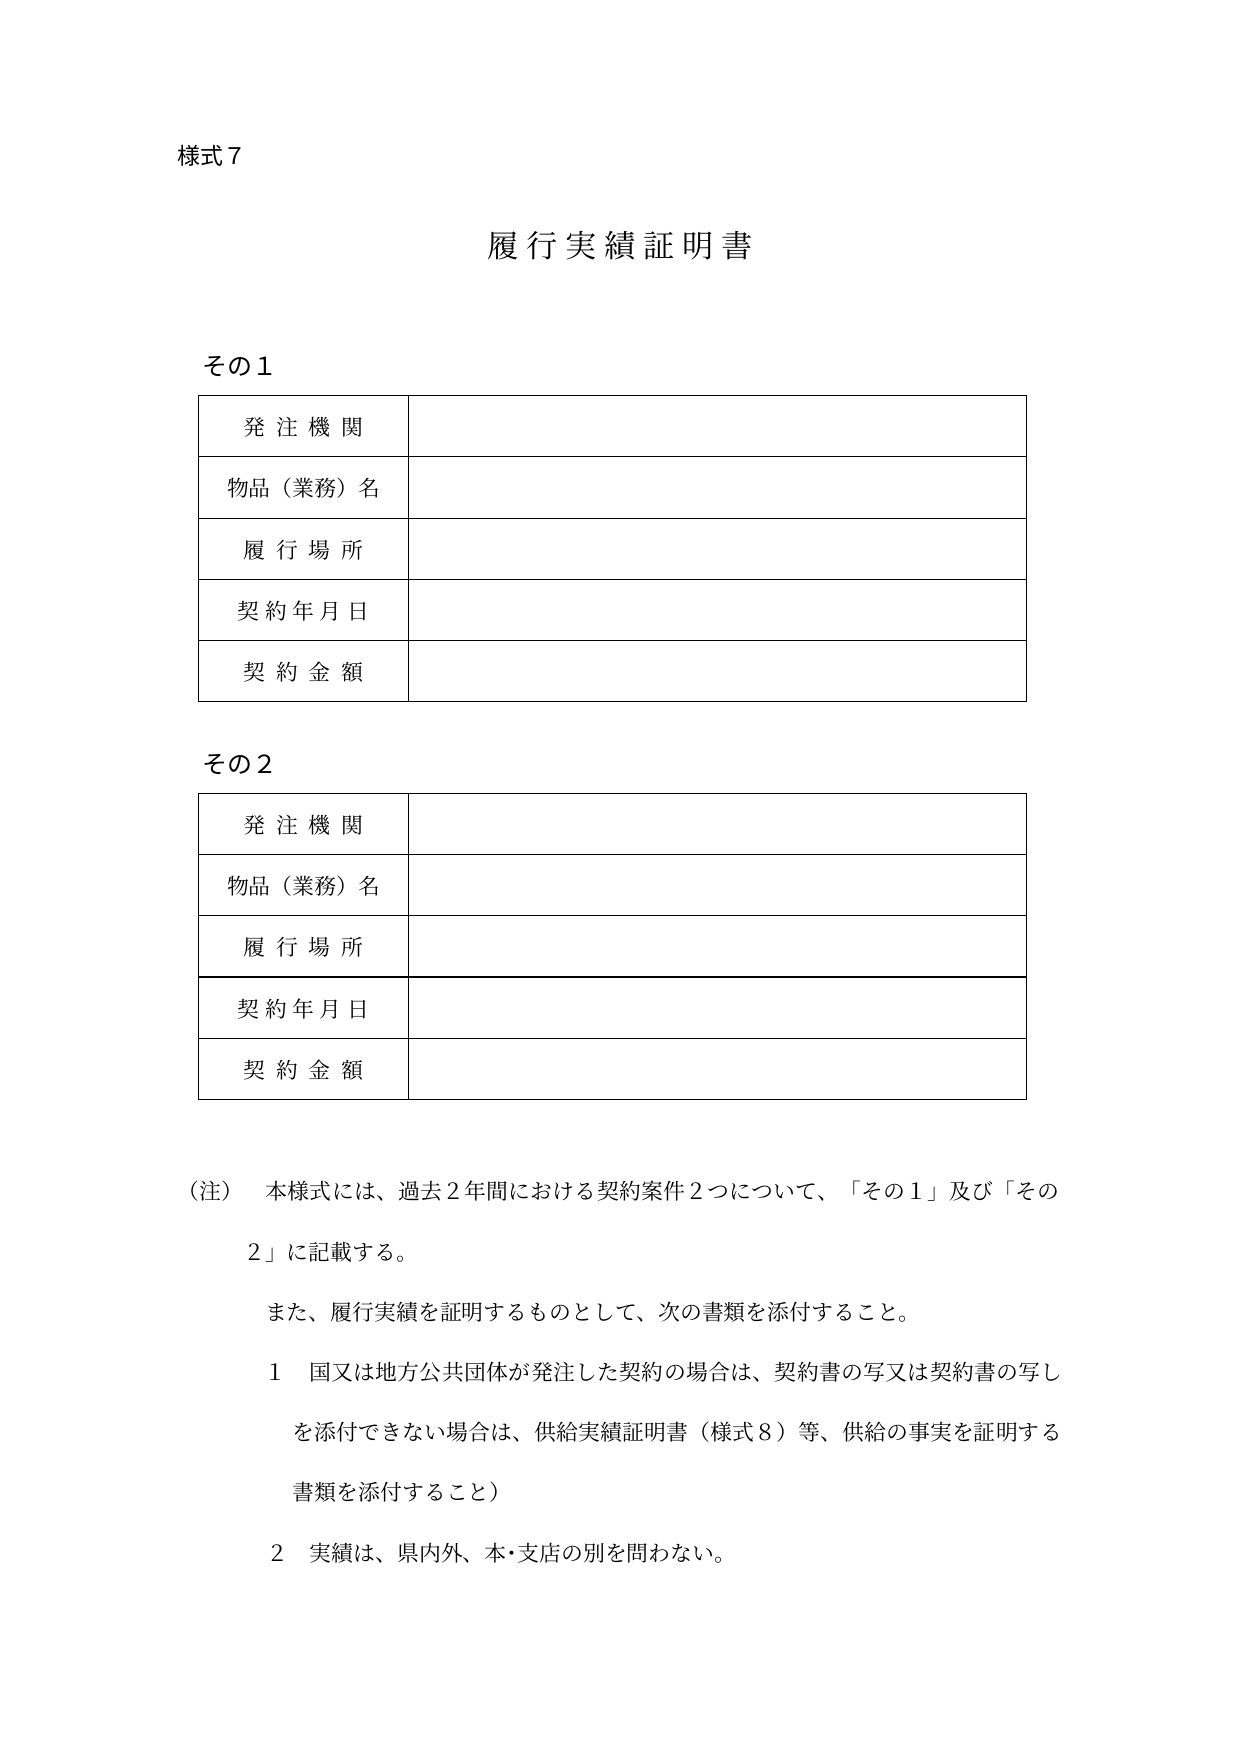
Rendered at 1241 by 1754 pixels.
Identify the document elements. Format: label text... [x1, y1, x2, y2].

table_cell 物品（業務）名 [199, 855, 408, 915]
table_cell [409, 1039, 1026, 1099]
text ２ 実績は、県内外、本･支店の別を問わない。 [266, 1521, 1063, 1582]
text その１ [177, 335, 1063, 395]
table_cell 履行場所 [199, 916, 408, 976]
table_cell [409, 457, 1026, 517]
text また、履行実績を証明するものとして、次の書類を添付すること。 [177, 1281, 1063, 1341]
table_cell 契約年月日 [199, 978, 408, 1038]
table_cell [409, 580, 1026, 640]
table_cell 物品（業務）名 [199, 457, 408, 517]
text １ 国又は地方公共団体が発注した契約の場合は、契約書の写又は契約書の写しを添付できない場合は、供給実績証明書（様式８）等、供給の事実を証明する書類を添付すること） [264, 1341, 1063, 1521]
table_cell [409, 855, 1026, 915]
table_cell 契約年月日 [199, 580, 408, 640]
table_header [409, 794, 1026, 854]
table_header 発注機関 [199, 396, 408, 456]
table_header [409, 396, 1026, 456]
text その２ [177, 732, 1063, 793]
table_cell [409, 519, 1026, 579]
table_header 発注機関 [199, 794, 408, 854]
text 履行実績証明書 [177, 214, 1063, 274]
text 様式７ [177, 124, 1063, 184]
table_cell 契約金額 [199, 641, 408, 701]
text （注） 本様式には、過去２年間における契約案件２つについて、「その１」及び「その２」に記載する。 [177, 1160, 1063, 1281]
table_cell [409, 641, 1026, 701]
table_cell [409, 916, 1026, 976]
table_cell 契約金額 [199, 1039, 408, 1099]
table_cell [409, 978, 1026, 1038]
table_cell 履行場所 [199, 519, 408, 579]
